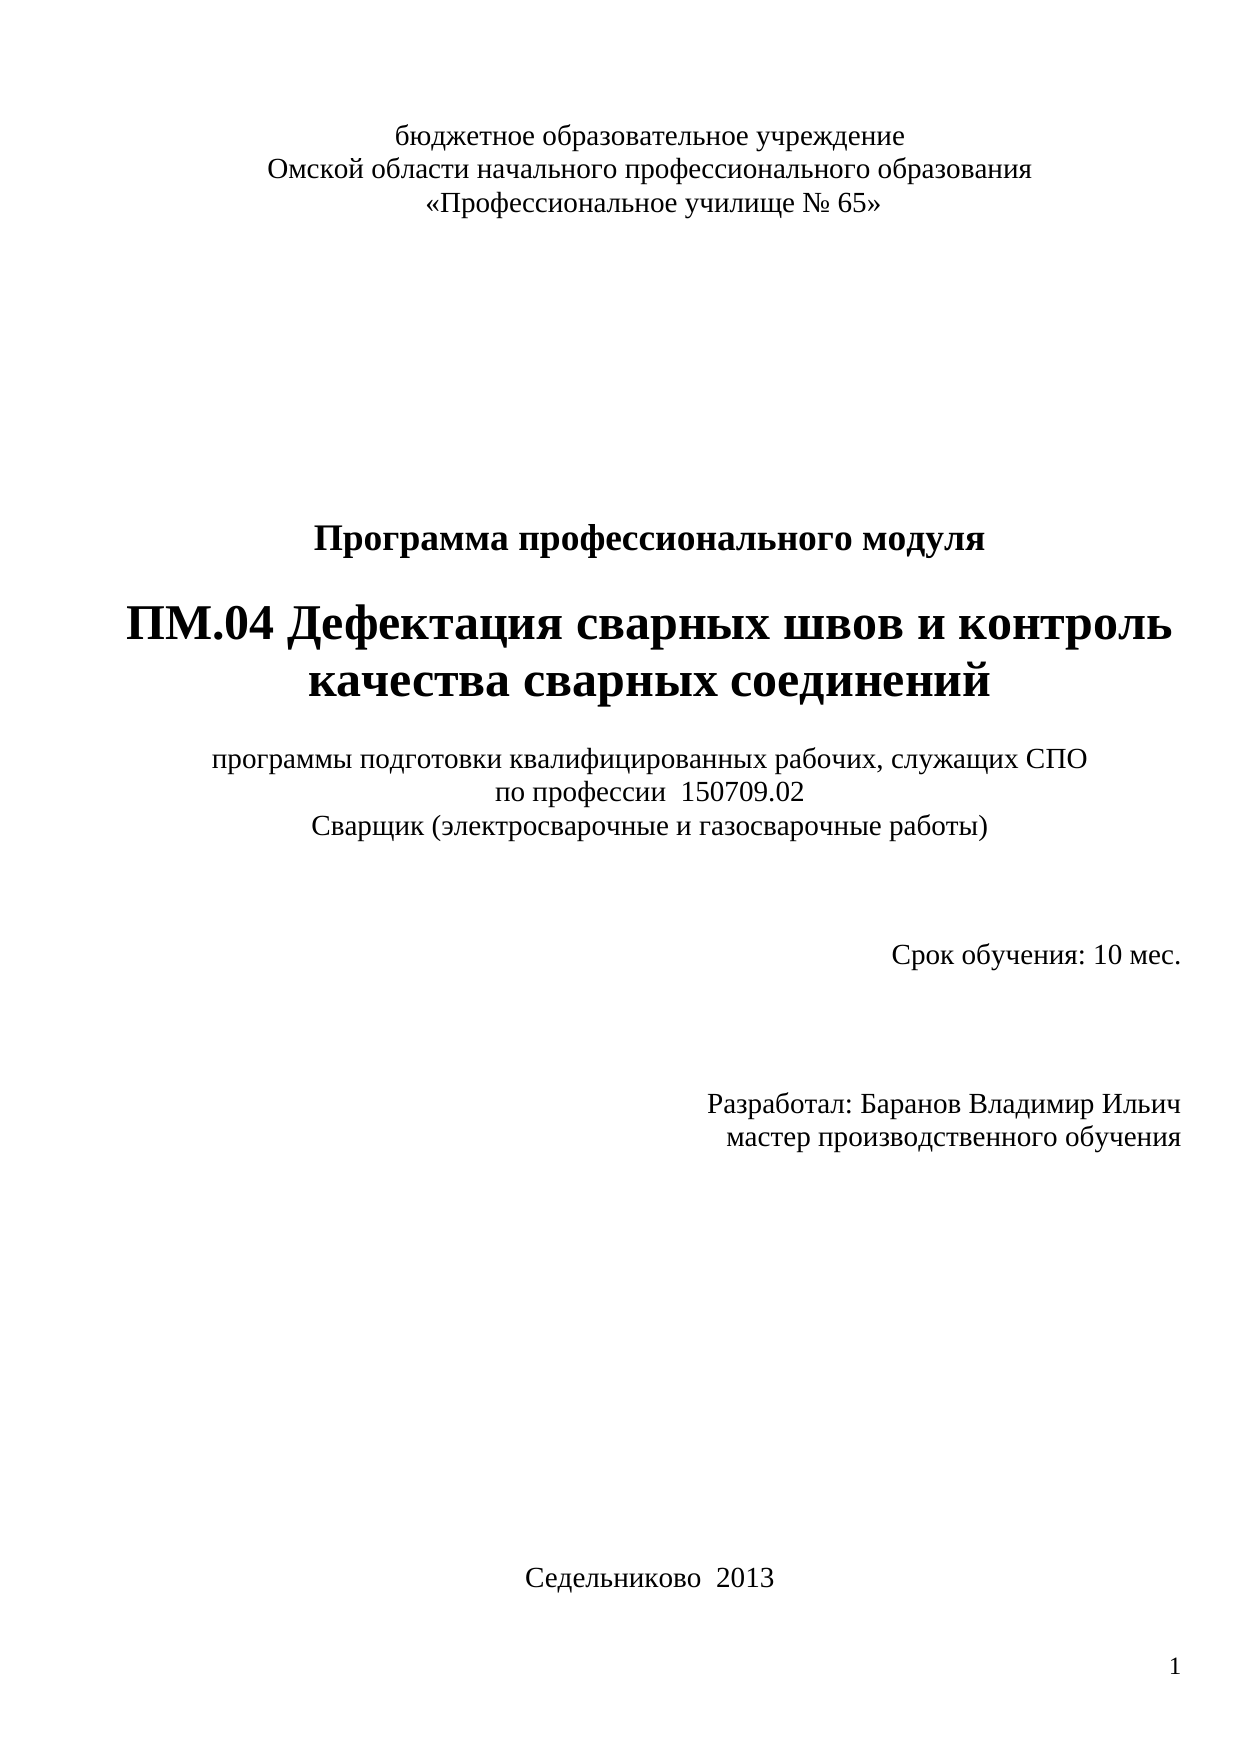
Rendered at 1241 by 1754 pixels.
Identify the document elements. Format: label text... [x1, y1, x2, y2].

text Срок обучения: 10 мес. [118, 937, 1181, 971]
text Cедельниково 2013 [118, 1560, 1181, 1594]
text Сварщик (электросварочные и газосварочные работы) [118, 808, 1181, 842]
text Разработал: Баранов Владимир Ильич мастер производственного обучения [413, 1086, 1181, 1153]
text «Профессиональное училище № 65» [118, 185, 1181, 219]
text программы подготовки квалифицированных рабочих, служащих СПО [118, 741, 1181, 774]
text по профессии 150709.02 [118, 774, 1181, 808]
text бюджетное образовательное учреждение [118, 118, 1181, 152]
text ПМ.04 Дефектация сварных швов и контроль качества сварных соединений [118, 592, 1181, 707]
text Омской области начального профессионального образования [118, 152, 1181, 185]
text Программа профессионального модуля [118, 516, 1181, 559]
